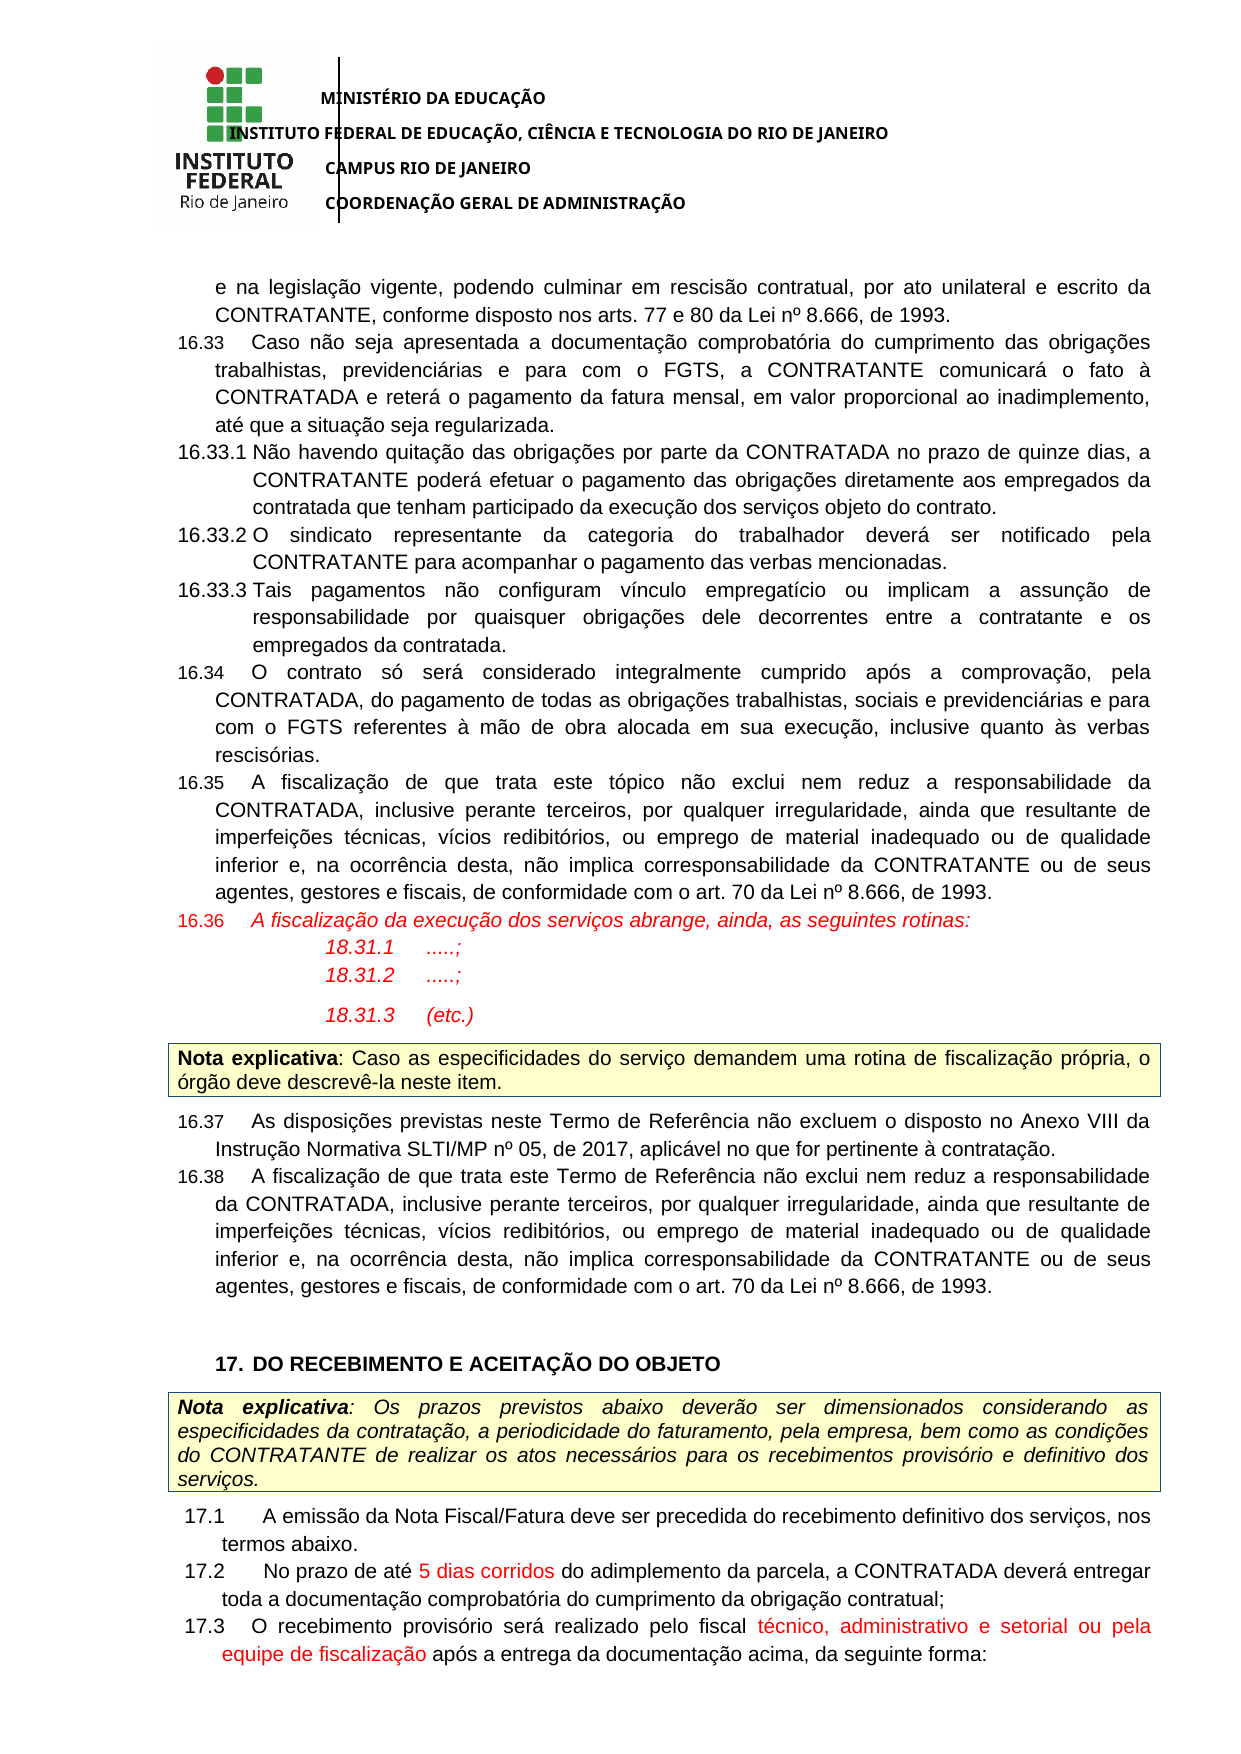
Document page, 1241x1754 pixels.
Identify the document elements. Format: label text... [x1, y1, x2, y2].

list A fiscalização de que trata este Termo de Referência não exclui nem reduz a responsabilidade da CONTRATADA, inclusive perante terceiros, por qualquer irregularidade, ainda que resultante de imperfeições técnicas, vícios redibitórios, ou emprego de material inadequado ou de qualidade inferior e, na ocorrência desta, não implica corresponsabilidade da CONTRATANTE ou de seus agentes, gestores e fiscais, de conformidade com o art. 70 da Lei nº 8.666, de 1993. [177, 1164, 1152, 1298]
list O contrato só será considerado integralmente cumprido após a comprovação, pela CONTRATADA, do pagamento de todas as obrigações trabalhistas, sociais e previdenciárias e para com o FGTS referentes à mão de obra alocada em sua execução, inclusive quanto às verbas rescisórias. [177, 660, 1152, 767]
picture [150, 44, 318, 233]
text Nota explicativa: Caso as especificidades do serviço demandem uma rotina de fiscalização própria, o órgão deve descrevê-la neste item. [169, 1044, 1160, 1096]
list A fiscalização de que trata este tópico não exclui nem reduz a responsabilidade da CONTRATADA, inclusive perante terceiros, por qualquer irregularidade, ainda que resultante de imperfeições técnicas, vícios redibitórios, ou emprego de material inadequado ou de qualidade inferior e, na ocorrência desta, não implica corresponsabilidade da CONTRATANTE ou de seus agentes, gestores e fiscais, de conformidade com o art. 70 da Lei nº 8.666, de 1993. [177, 770, 1152, 904]
list A fiscalização da execução dos serviços abrange, ainda, as seguintes rotinas: [177, 908, 1152, 932]
list Caso não seja apresentada a documentação comprobatória do cumprimento das obrigações trabalhistas, previdenciárias e para com o FGTS, a CONTRATANTE comunicará o fato à CONTRATADA e reterá o pagamento da fatura mensal, em valor proporcional ao inadimplemento, até que a situação seja regularizada. [177, 330, 1152, 437]
list .....; [325, 963, 1152, 987]
list O sindicato representante da categoria do trabalhador deverá ser notificado pela CONTRATANTE para acompanhar o pagamento das verbas mencionadas. [177, 523, 1152, 574]
picture [310, 129, 316, 137]
list (etc.) [325, 1003, 1152, 1027]
list Não havendo quitação das obrigações por parte da CONTRATADA no prazo de quinze dias, a CONTRATANTE poderá efetuar o pagamento das obrigações diretamente aos empregados da contratada que tenham participado da execução dos serviços objeto do contrato. [177, 440, 1152, 519]
list .....; [325, 935, 1152, 959]
list O recebimento provisório será realizado pelo fiscal técnico, administrativo e setorial ou pela equipe de fiscalização após a entrega da documentação acima, da seguinte forma: [184, 1614, 1152, 1666]
text Nota explicativa: Os prazos previstos abaixo deverão ser dimensionados considerando as especificidades da contratação, a periodicidade do faturamento, pela empresa, bem como as condições do CONTRATANTE de realizar os atos necessários para os recebimentos provisório e definitivo dos serviços. [169, 1393, 1160, 1491]
list No prazo de até 5 dias corridos do adimplemento da parcela, a CONTRATADA deverá entregar toda a documentação comprobatória do cumprimento da obrigação contratual; [184, 1559, 1152, 1611]
list As disposições previstas neste Termo de Referência não excluem o disposto no Anexo VIII da Instrução Normativa SLTI/MP nº 05, de 2017, aplicável no que for pertinente à contratação. [177, 1109, 1152, 1161]
list Tais pagamentos não configuram vínculo empregatício ou implicam a assunção de responsabilidade por quaisquer obrigações dele decorrentes entre a contratante e os empregados da contratada. [177, 578, 1152, 657]
list A emissão da Nota Fiscal/Fatura deve ser precedida do recebimento definitivo dos serviços, nos termos abaixo. [184, 1504, 1152, 1556]
list DO RECEBIMENTO E ACEITAÇÃO DO OBJETO [215, 1352, 1152, 1376]
